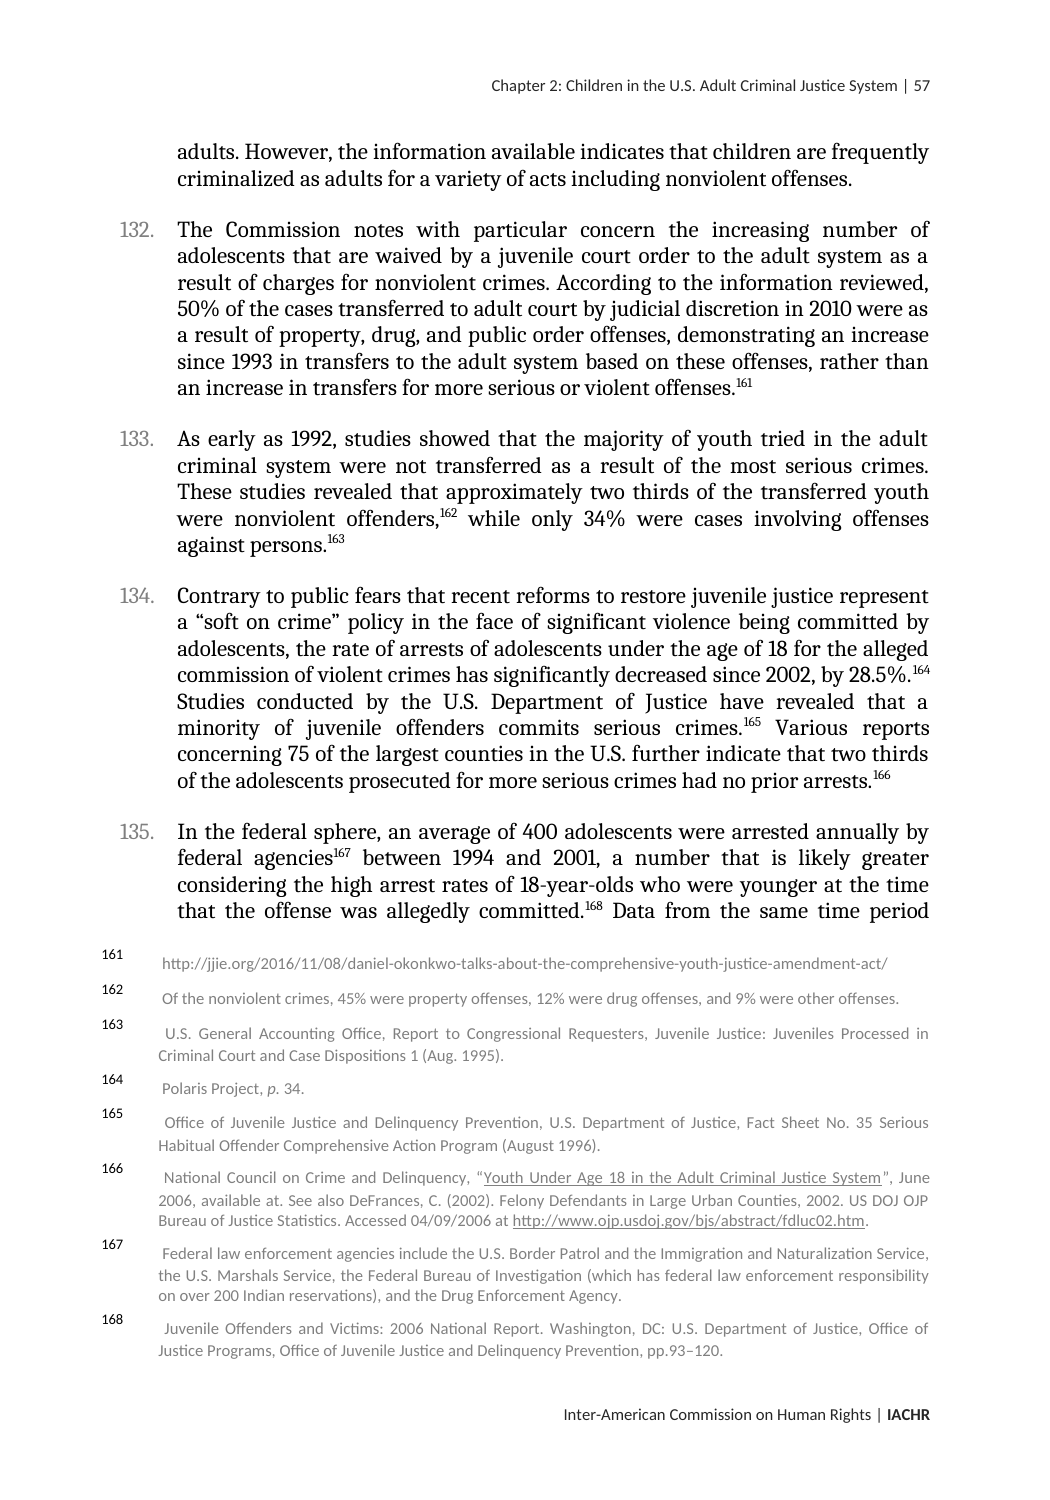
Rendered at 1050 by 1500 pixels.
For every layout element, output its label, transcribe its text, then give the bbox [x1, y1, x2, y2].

list The Commission notes with particular concern the increasing number of adolescents that are waived by a juvenile court order to the adult system as a result of charges for nonviolent crimes. According to the information reviewed, 50% of the cases transferred to adult court by judicial discretion in 2010 were as a result of property, drug, and public order offenses, demonstrating an increase since 1993 in transfers to the adult system based on these offenses, rather than an increase in transfers for more serious or violent offenses. [120, 217, 930, 401]
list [120, 139, 930, 192]
list As early as 1992, studies showed that the majority of youth tried in the adult criminal system were not transferred as a result of the most serious crimes. These studies revealed that approximately two thirds of the transferred youth were nonviolent offenders, while only 34% were cases involving offenses against persons. [120, 426, 930, 558]
list In the federal sphere, an average of 400 adolescents were arrested annually by federal agencies between 1994 and 2001, a number that is likely greater considering the high arrest rates of 18-year-olds who were younger at the time that the offense was allegedly committed. Data from the same time period shows that federal arrests of persons aged 18 and younger for immigration-related offenses increased 145%. Moreover, drug offenses were the category of crime for which the largest number of arrests was made during those years. [120, 819, 930, 924]
list Contrary to public fears that recent reforms to restore juvenile justice represent a “soft on crime” policy in the face of significant violence being committed by adolescents, the rate of arrests of adolescents under the age of 18 for the alleged commission of violent crimes has significantly decreased since 2002, by 28.5%. Studies conducted by the U.S. Department of Justice have revealed that a minority of juvenile offenders commits serious crimes. Various reports concerning 75 of the largest counties in the U.S. further indicate that two thirds of the adolescents prosecuted for more serious crimes had no prior arrests. [120, 583, 930, 794]
